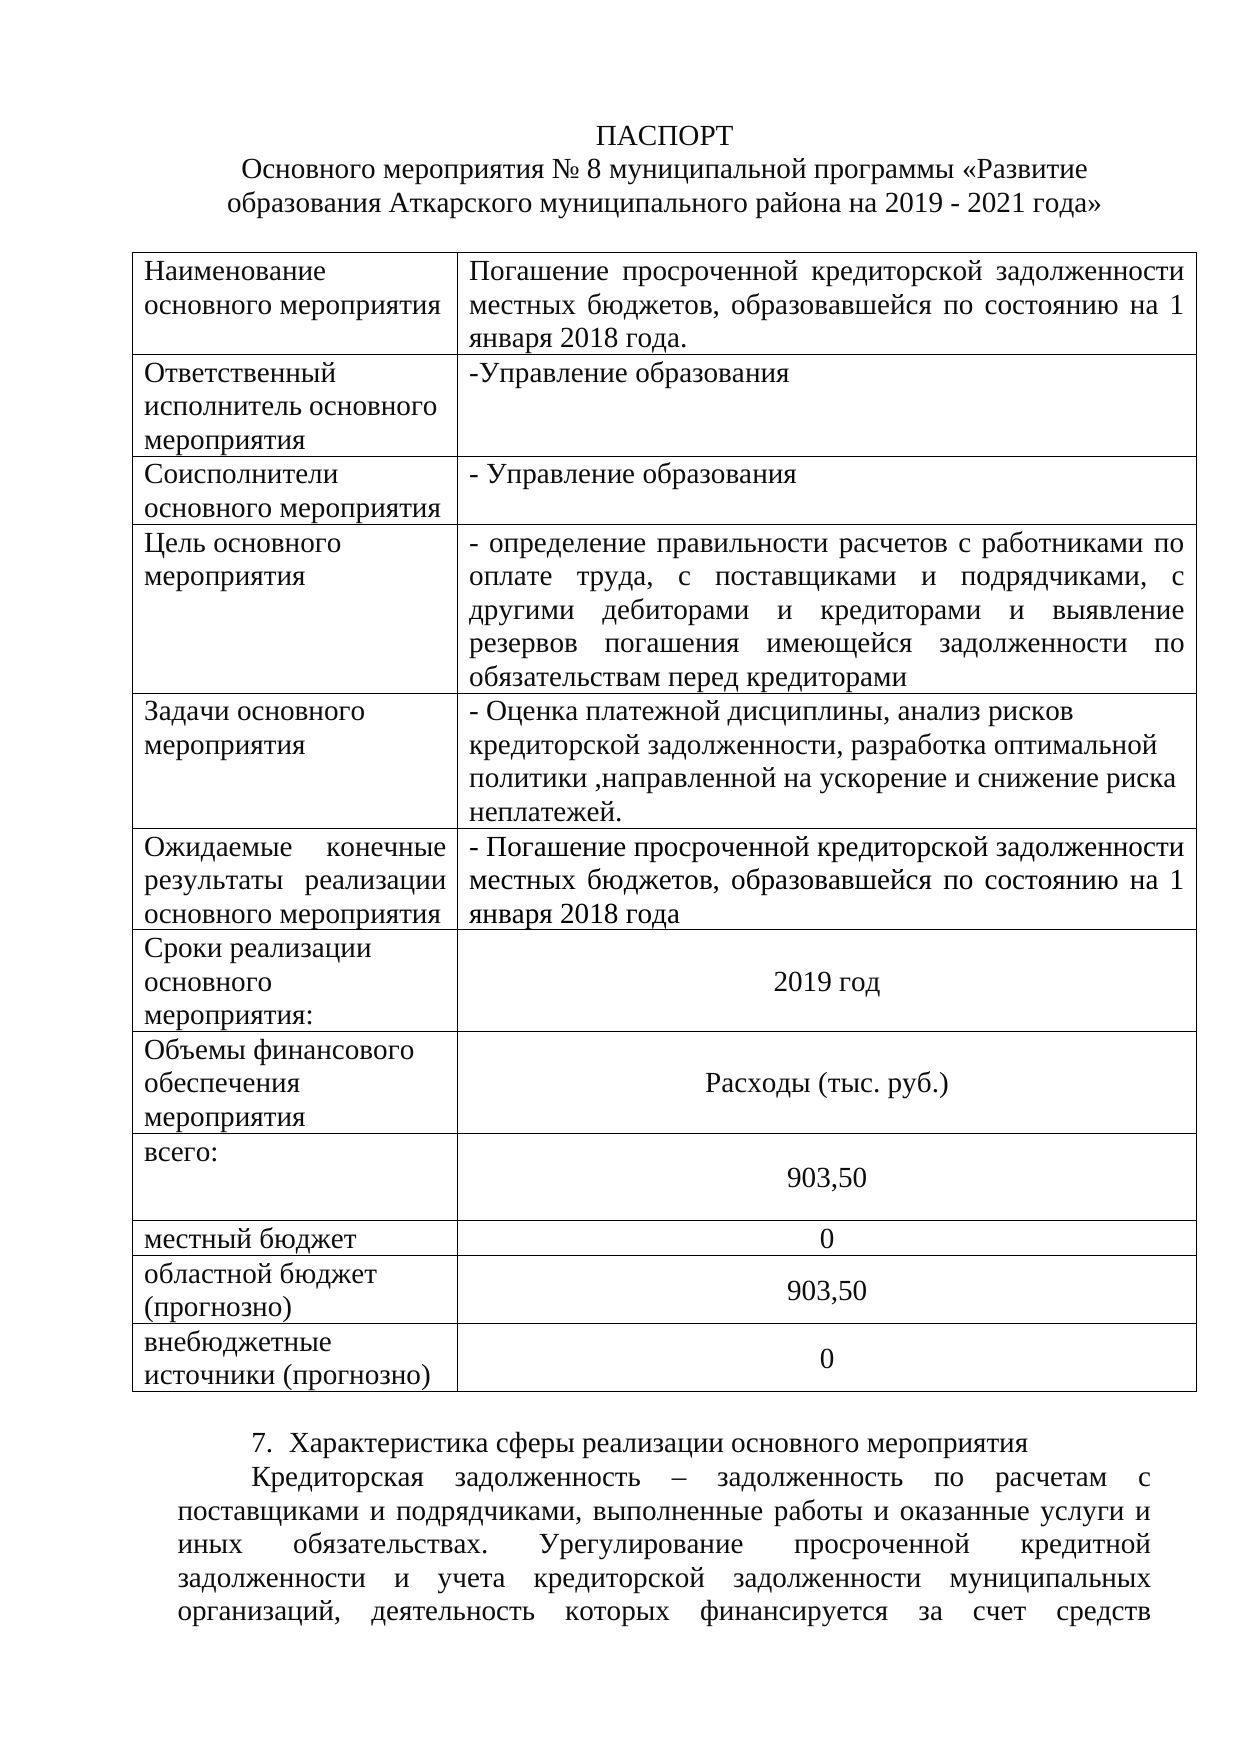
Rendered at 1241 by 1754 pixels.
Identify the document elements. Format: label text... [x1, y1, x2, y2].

table_cell Сроки реализации основного мероприятия: [133, 930, 457, 1031]
table_header Погашение просроченной кредиторской задолженности местных бюджетов, образовавшейся по состоянию на 1 января 2018 года. [458, 253, 1196, 354]
table_cell 2019 год [458, 930, 1196, 1031]
table_cell Ответственный исполнитель основного мероприятия [133, 355, 457, 456]
table_cell внебюджетные источники (прогнозно) [133, 1324, 457, 1391]
table_cell -Управление образования [458, 355, 1196, 456]
table_cell областной бюджет (прогнозно) [133, 1256, 457, 1323]
table_cell 903,50 [458, 1134, 1196, 1220]
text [177, 1459, 1152, 1627]
list Характеристика сферы реализации основного мероприятия [251, 1426, 1152, 1459]
table_cell - Оценка платежной дисциплины, анализ рисков кредиторской задолженности, разработка оптимальной политики ,направленной на ускорение и снижение риска неплатежей. [458, 694, 1196, 828]
table_header Наименование основного мероприятия [133, 253, 457, 354]
table_cell Расходы (тыс. руб.) [458, 1032, 1196, 1133]
table_cell всего: [133, 1134, 457, 1220]
text ПАСПОРТ [177, 118, 1152, 152]
text Основного мероприятия № 8 муниципальной программы «Развитие образования Аткарского муниципального района на 2019 - 2021 года» [177, 152, 1152, 219]
table_cell Соисполнители основного мероприятия [133, 457, 457, 524]
table_cell Цель основного мероприятия [133, 525, 457, 692]
table_cell местный бюджет [133, 1221, 457, 1255]
table_cell - Погашение просроченной кредиторской задолженности местных бюджетов, образовавшейся по состоянию на 1 января 2018 года [458, 829, 1196, 929]
table_cell 903,50 [458, 1256, 1196, 1323]
table_cell - Управление образования [458, 457, 1196, 524]
table_cell Ожидаемые конечные результаты реализации основного мероприятия [133, 829, 457, 929]
table_cell 0 [458, 1221, 1196, 1255]
table_cell - определение правильности расчетов с работниками по оплате труда, с поставщиками и подрядчиками, с другими дебиторами и кредиторами и выявление резервов погашения имеющейся задолженности по обязательствам перед кредиторами [458, 525, 1196, 692]
table_cell 0 [458, 1324, 1196, 1391]
table_cell Задачи основного мероприятия [133, 694, 457, 828]
table_cell Объемы финансового обеспечения мероприятия [133, 1032, 457, 1133]
